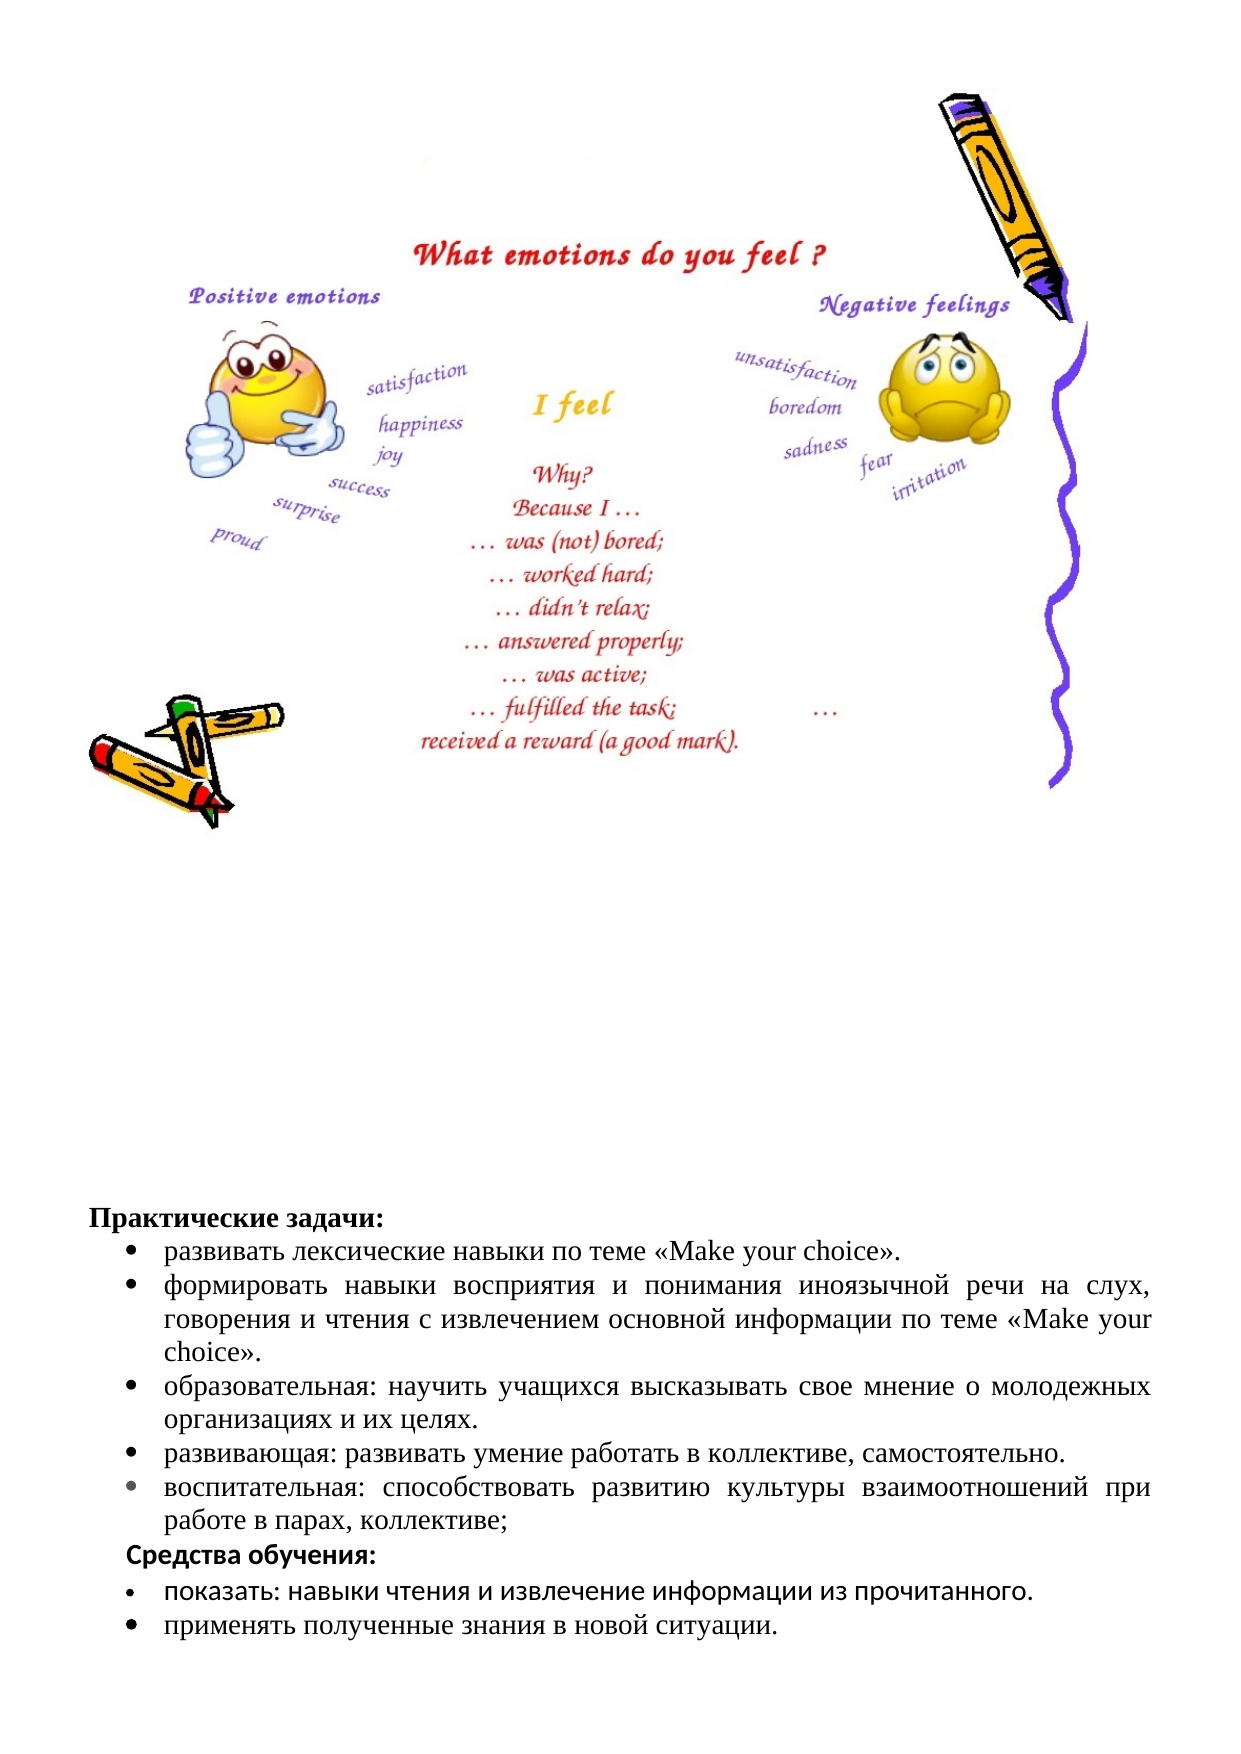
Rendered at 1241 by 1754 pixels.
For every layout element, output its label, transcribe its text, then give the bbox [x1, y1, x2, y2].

list показать: навыки чтения и извлечение информации из прочитанного. [126, 1572, 1152, 1607]
list развивать лексические навыки по теме «Make your choice». [126, 1233, 1152, 1267]
list применять полученные знания в новой ситуации. [126, 1607, 1152, 1641]
text Практические задачи: [89, 1200, 1152, 1233]
list образовательная: научить учащихся высказывать свое мнение о молодежных организациях и их целях. [126, 1368, 1152, 1435]
picture [88, 88, 1097, 837]
list формировать навыки восприятия и понимания иноязычной речи на слух, говорения и чтения с извлечением основной информации по теме «Make your choice». [126, 1267, 1152, 1368]
list развивающая: развивать умение работать в коллективе, самостоятельно. [126, 1435, 1152, 1469]
list воспитательная: способствовать развитию культуры взаимоотношений при работе в парах, коллективе; [126, 1469, 1152, 1536]
text Средства обучения: [126, 1536, 1152, 1572]
